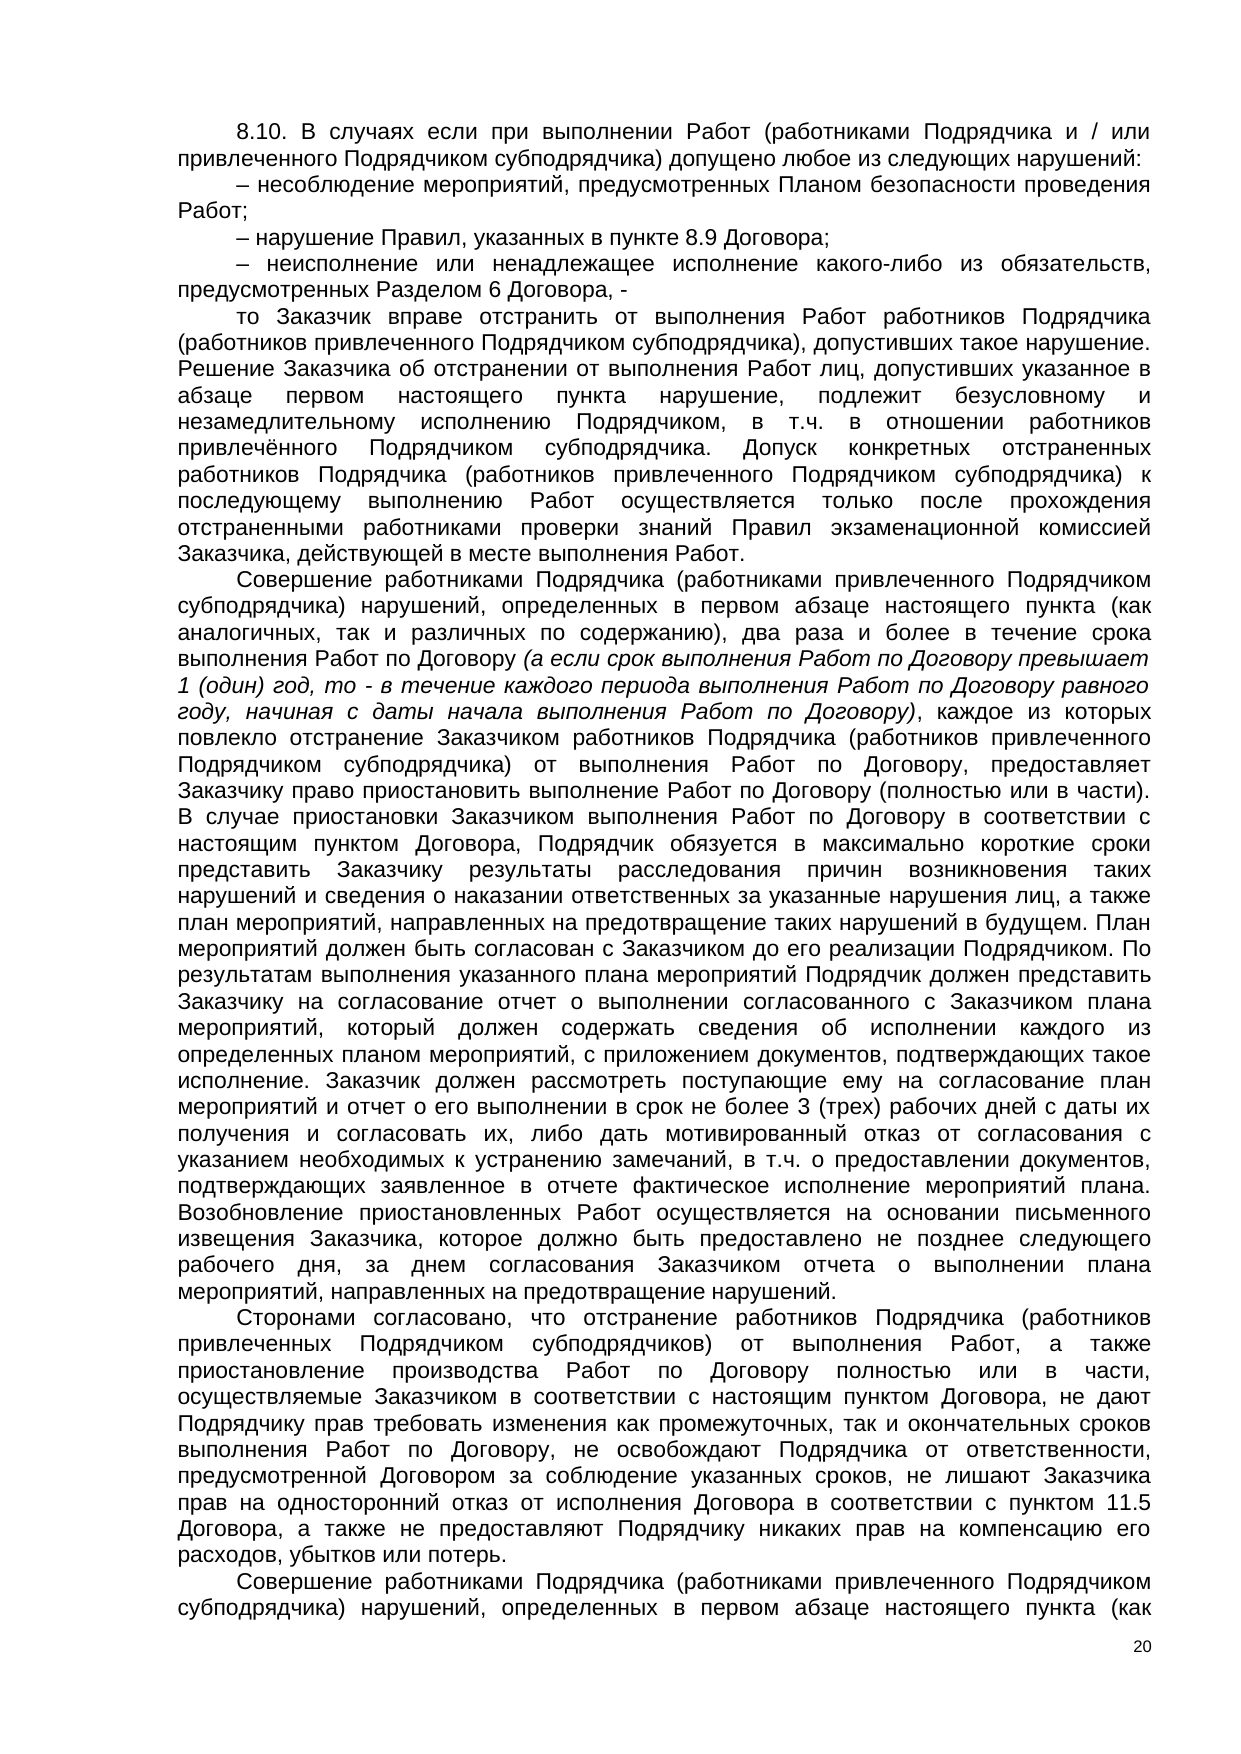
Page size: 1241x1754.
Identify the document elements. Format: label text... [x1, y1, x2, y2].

text – неисполнение или ненадлежащее исполнение какого-либо из обязательств, предусмотренных Разделом 6 Договора, - [177, 250, 1152, 303]
text 8.10. В случаях если при выполнении Работ (работниками Подрядчика и / или привлеченного Подрядчиком субподрядчика) допущено любое из следующих нарушений: [177, 118, 1152, 171]
text то Заказчик вправе отстранить от выполнения Работ работников Подрядчика (работников привлеченного Подрядчиком субподрядчика), допустивших такое нарушение. Решение Заказчика об отстранении от выполнения Работ лиц, допустивших указанное в абзаце первом настоящего пункта нарушение, подлежит безусловному и незамедлительному исполнению Подрядчиком, в т.ч. в отношении работников привлечённого Подрядчиком субподрядчика. Допуск конкретных отстраненных работников Подрядчика (работников привлеченного Подрядчиком субподрядчика) к последующему выполнению Работ осуществляется только после прохождения отстраненными работниками проверки знаний Правил экзаменационной комиссией Заказчика, действующей в месте выполнения Работ. [177, 303, 1152, 566]
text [177, 1568, 1152, 1620]
text Сторонами согласовано, что отстранение работников Подрядчика (работников привлеченных Подрядчиком субподрядчиков) от выполнения Работ, а также приостановление производства Работ по Договору полностью или в части, осуществляемые Заказчиком в соответствии с настоящим пунктом Договора, не дают Подрядчику прав требовать изменения как промежуточных, так и окончательных сроков выполнения Работ по Договору, не освобождают Подрядчика от ответственности, предусмотренной Договором за соблюдение указанных сроков, не лишают Заказчика прав на односторонний отказ от исполнения Договора в соответствии с пунктом 11.5 Договора, а также не предоставляют Подрядчику никаких прав на компенсацию его расходов, убытков или потерь. [177, 1304, 1152, 1568]
text Совершение работниками Подрядчика (работниками привлеченного Подрядчиком субподрядчика) нарушений, определенных в первом абзаце настоящего пункта (как аналогичных, так и различных по содержанию), два раза и более в течение срока выполнения Работ по Договору (а если срок выполнения Работ по Договору превышает 1 (один) год, то - в течение каждого периода выполнения Работ по Договору равного году, начиная с даты начала выполнения Работ по Договору), каждое из которых повлекло отстранение Заказчиком работников Подрядчика (работников привлеченного Подрядчиком субподрядчика) от выполнения Работ по Договору, предоставляет Заказчику право приостановить выполнение Работ по Договору (полностью или в части). В случае приостановки Заказчиком выполнения Работ по Договору в соответствии с настоящим пунктом Договора, Подрядчик обязуется в максимально короткие сроки представить Заказчику результаты расследования причин возникновения таких нарушений и сведения о наказании ответственных за указанные нарушения лиц, а также план мероприятий, направленных на предотвращение таких нарушений в будущем. План мероприятий должен быть согласован с Заказчиком до его реализации Подрядчиком. По результатам выполнения указанного плана мероприятий Подрядчик должен представить Заказчику на согласование отчет о выполнении согласованного с Заказчиком плана мероприятий, который должен содержать сведения об исполнении каждого из определенных планом мероприятий, с приложением документов, подтверждающих такое исполнение. Заказчик должен рассмотреть поступающие ему на согласование план мероприятий и отчет о его выполнении в срок не более 3 (трех) рабочих дней с даты их получения и согласовать их, либо дать мотивированный отказ от согласования с указанием необходимых к устранению замечаний, в т.ч. о предоставлении документов, подтверждающих заявленное в отчете фактическое исполнение мероприятий плана. Возобновление приостановленных Работ осуществляется на основании письменного извещения Заказчика, которое должно быть предоставлено не позднее следующего рабочего дня, за днем согласования Заказчиком отчета о выполнении плана мероприятий, направленных на предотвращение нарушений. [177, 566, 1152, 1304]
text – нарушение Правил, указанных в пункте 8.9 Договора; [177, 223, 1152, 250]
text – несоблюдение мероприятий, предусмотренных Планом безопасности проведения Работ; [177, 171, 1152, 223]
